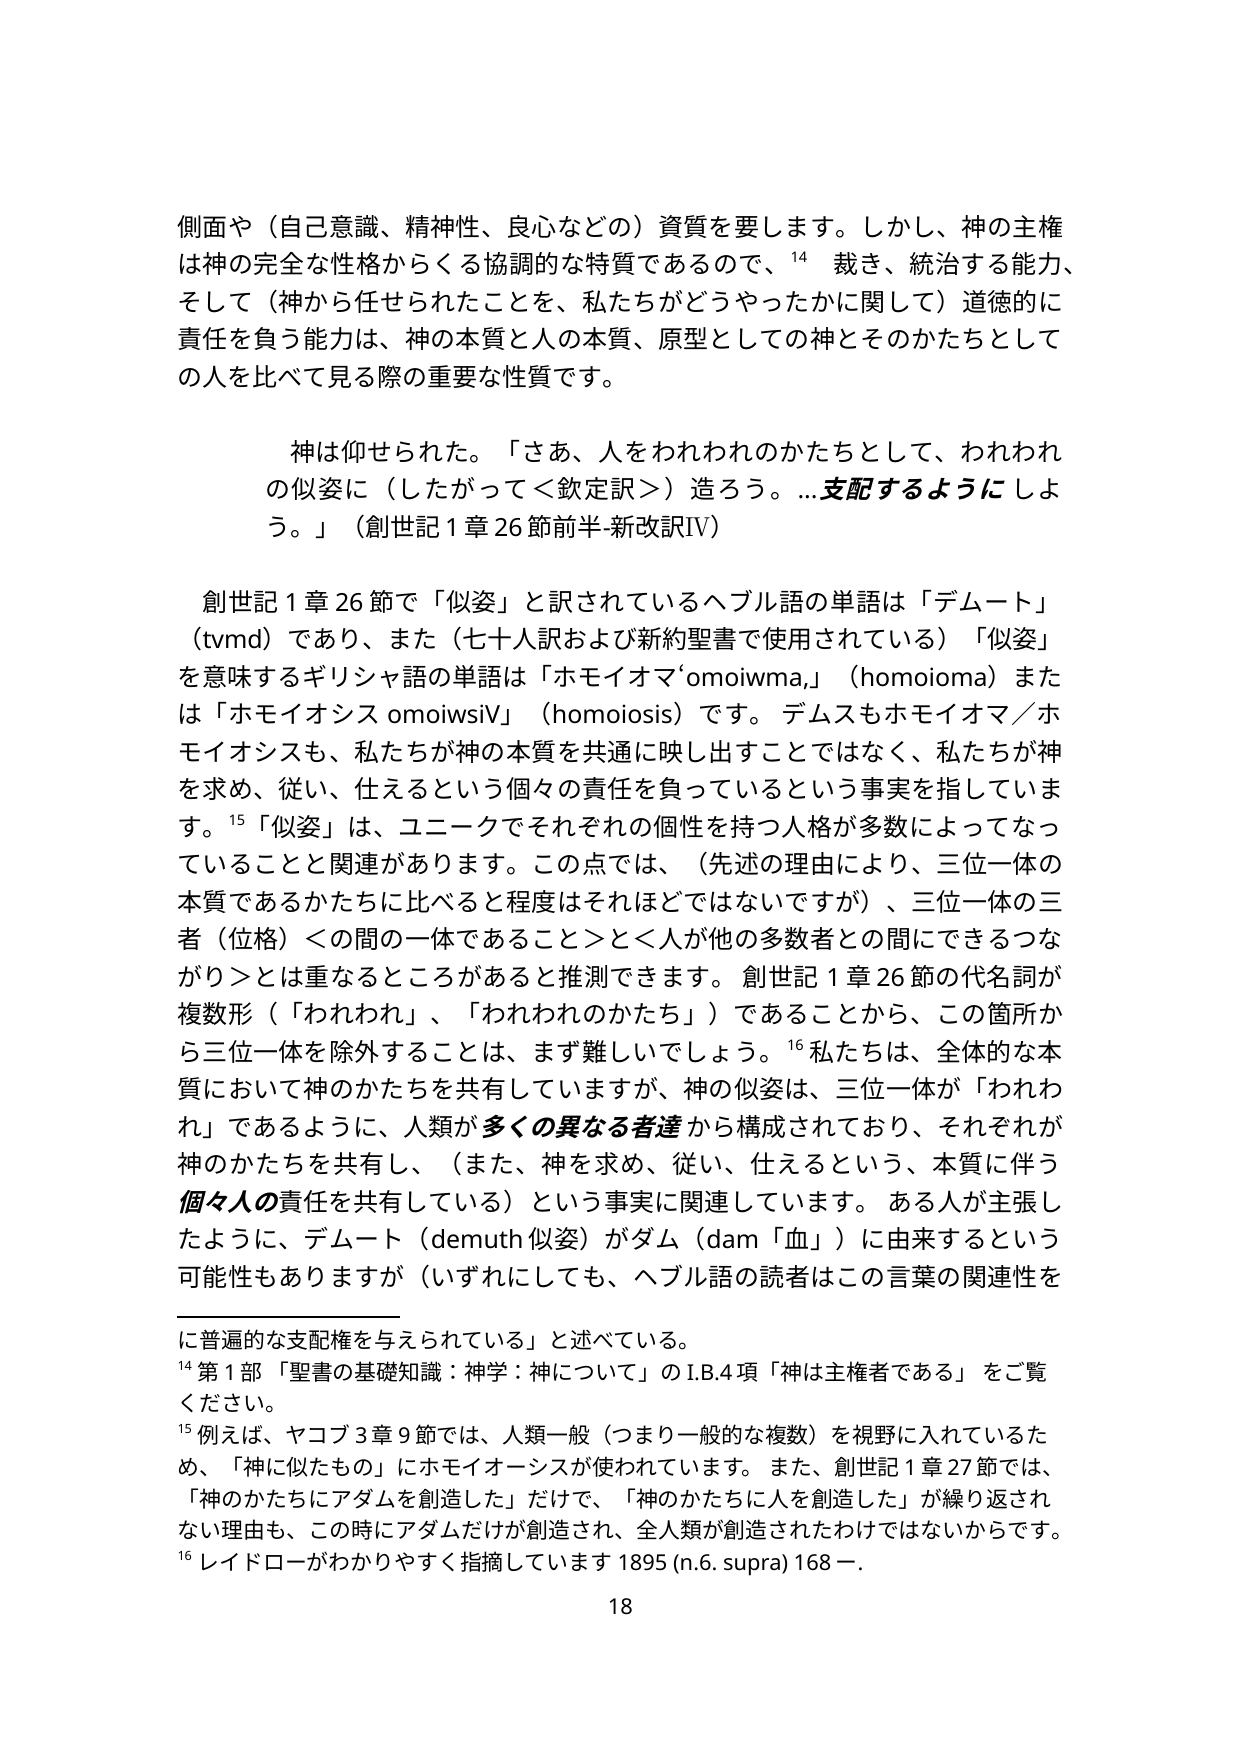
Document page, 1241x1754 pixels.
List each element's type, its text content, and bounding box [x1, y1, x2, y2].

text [177, 582, 1063, 1294]
text 神は仰せられた。「さあ、人をわれわれのかたちとして、われわれの似姿に（したがって＜欽定訳＞）造ろう。...支配するように しよう。」（創世記1章26節前半-新改訳Ⅳ） [265, 432, 1063, 544]
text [177, 207, 1063, 394]
